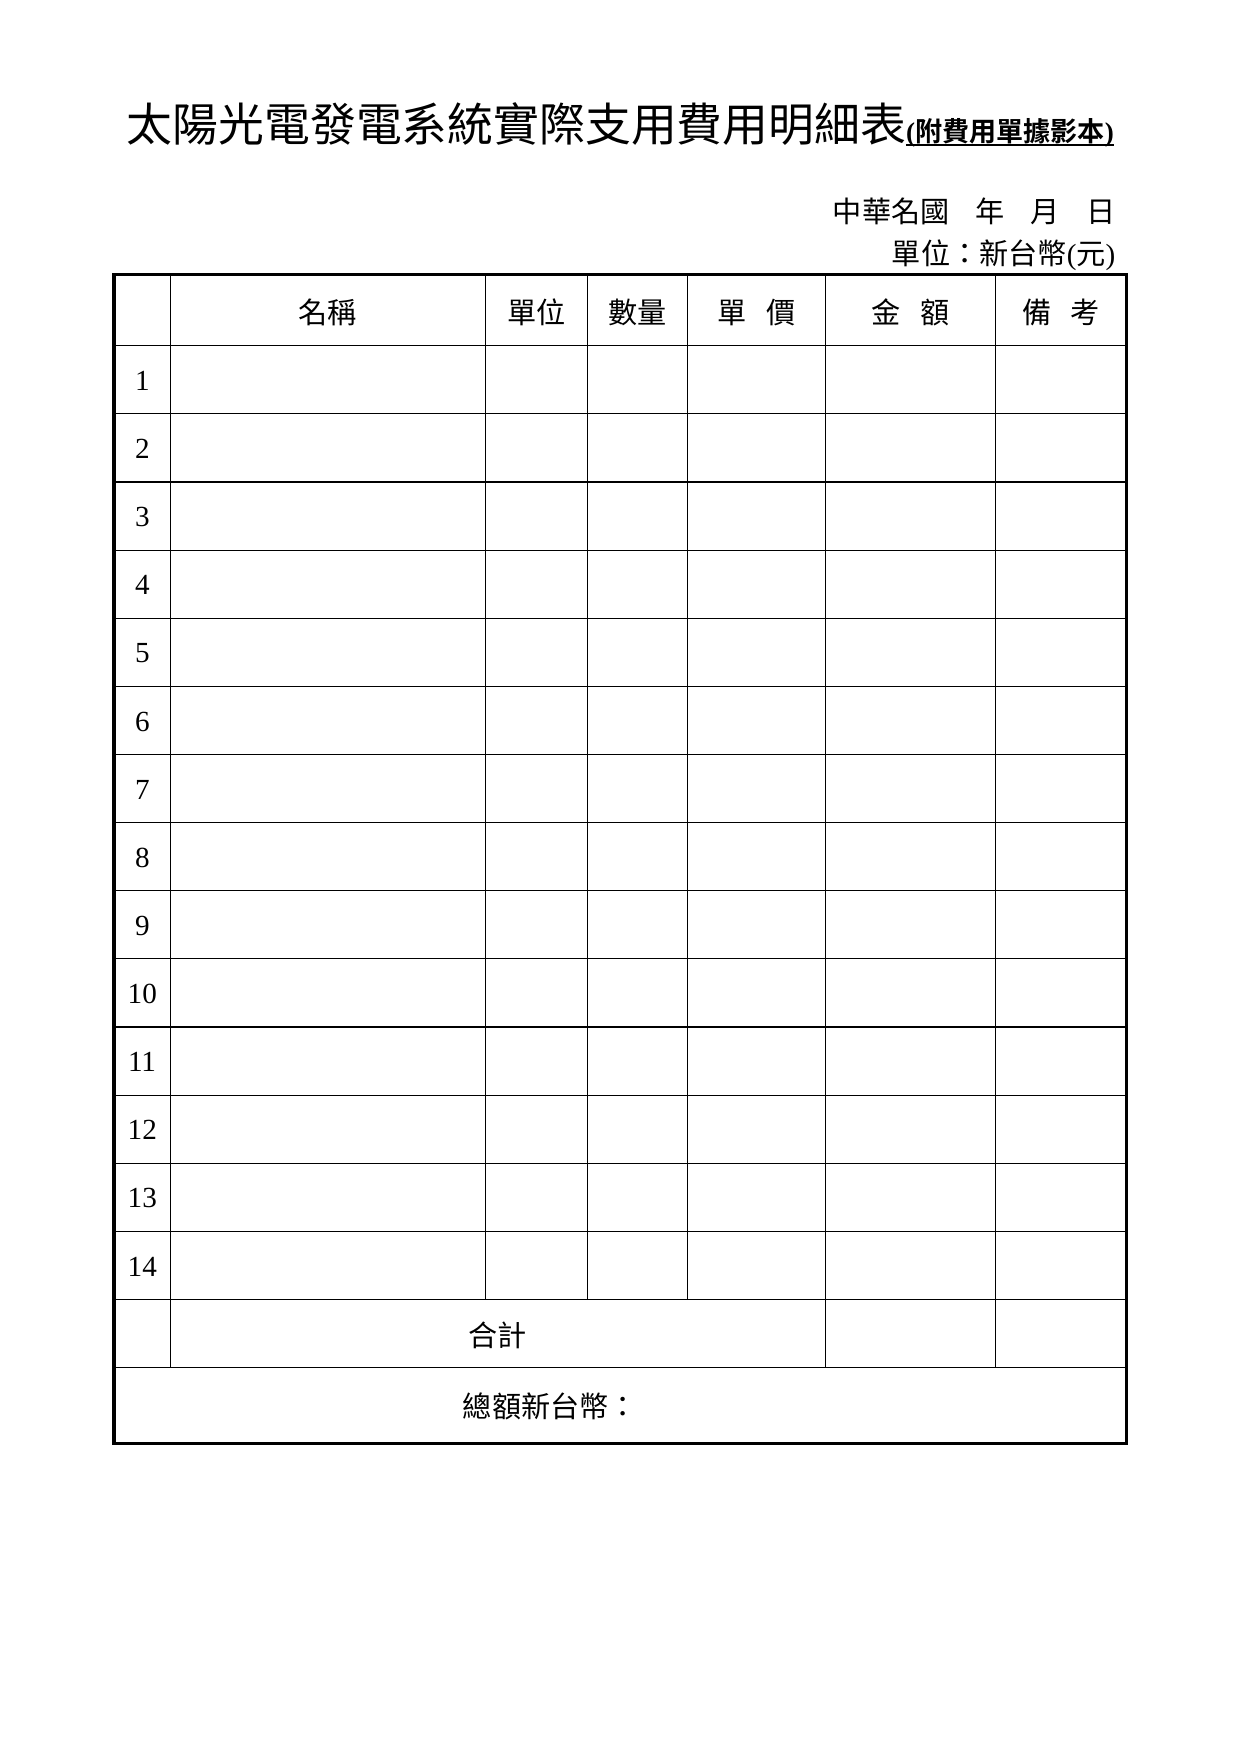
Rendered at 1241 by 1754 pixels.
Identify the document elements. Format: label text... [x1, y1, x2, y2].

table_cell [688, 687, 825, 754]
table_header [116, 276, 170, 345]
table_cell [688, 346, 825, 413]
table_cell [588, 1232, 687, 1299]
table_cell [588, 346, 687, 413]
table_cell [171, 687, 485, 754]
table_cell [486, 823, 587, 890]
table_cell [171, 823, 485, 890]
table_cell [171, 1232, 485, 1299]
table_cell [486, 619, 587, 686]
table_cell [588, 619, 687, 686]
table_cell [171, 755, 485, 822]
table_cell [588, 1096, 687, 1163]
table_cell 合計 [171, 1300, 825, 1367]
table_cell [996, 823, 1125, 890]
table_cell 11 [116, 1028, 170, 1094]
table_cell [996, 1232, 1125, 1299]
table_cell [826, 755, 995, 822]
table_header 名稱 [171, 276, 485, 345]
table_cell 13 [116, 1164, 170, 1231]
table_cell [826, 483, 995, 549]
table_cell [171, 414, 485, 481]
table_cell [996, 1096, 1125, 1163]
table_cell [171, 891, 485, 958]
table_cell [486, 414, 587, 481]
table_cell 7 [116, 755, 170, 822]
table_cell [588, 483, 687, 549]
table_cell [688, 823, 825, 890]
table_cell [171, 346, 485, 413]
table_cell [826, 959, 995, 1026]
table_cell [996, 551, 1125, 618]
table_cell [996, 959, 1125, 1026]
table_cell [996, 414, 1125, 481]
table_cell [826, 346, 995, 413]
table_cell [171, 1028, 485, 1094]
table_cell [588, 414, 687, 481]
table_cell [116, 1300, 170, 1367]
table_cell [688, 483, 825, 549]
table_cell [996, 687, 1125, 754]
table_cell [588, 823, 687, 890]
text 太陽光電發電系統實際支用費用明細表(附費用單據影本) [125, 89, 1115, 155]
table_cell [826, 1028, 995, 1094]
table_cell [826, 1232, 995, 1299]
table_cell [826, 619, 995, 686]
table_cell 10 [116, 959, 170, 1026]
table_cell [826, 1300, 995, 1367]
table_cell [588, 1164, 687, 1231]
text 中華名國 年 月 日 [125, 188, 1115, 231]
table_cell 8 [116, 823, 170, 890]
table_cell 9 [116, 891, 170, 958]
table_cell [826, 414, 995, 481]
table_cell 2 [116, 414, 170, 481]
table_cell [486, 687, 587, 754]
table_cell [826, 1164, 995, 1231]
table_cell [688, 1028, 825, 1094]
table_cell [588, 687, 687, 754]
table_cell 12 [116, 1096, 170, 1163]
table_cell [171, 1096, 485, 1163]
table_cell [486, 346, 587, 413]
table_cell [486, 1028, 587, 1094]
text 單位：新台幣(元) [125, 231, 1115, 273]
table_cell [826, 687, 995, 754]
table_header 數量 [588, 276, 687, 345]
table_cell [588, 551, 687, 618]
table_cell [688, 414, 825, 481]
table_cell [996, 755, 1125, 822]
table_cell [688, 1232, 825, 1299]
table_cell [688, 891, 825, 958]
table_cell [588, 891, 687, 958]
table_cell [486, 891, 587, 958]
table_cell [688, 619, 825, 686]
table_cell [486, 755, 587, 822]
table_cell [996, 891, 1125, 958]
table_cell [688, 959, 825, 1026]
table_cell [996, 483, 1125, 549]
table_cell [588, 1028, 687, 1094]
table_cell [486, 1164, 587, 1231]
table_header 單 價 [688, 276, 825, 345]
table_cell 14 [116, 1232, 170, 1299]
table_cell [996, 1300, 1125, 1367]
table_cell [688, 755, 825, 822]
table_cell [996, 1164, 1125, 1231]
table_cell [996, 619, 1125, 686]
table_cell [996, 1028, 1125, 1094]
table_cell [171, 1164, 485, 1231]
table_cell [486, 1232, 587, 1299]
table_cell 3 [116, 483, 170, 549]
table_cell 6 [116, 687, 170, 754]
table_header 備 考 [996, 276, 1125, 345]
table_cell [826, 823, 995, 890]
table_cell [486, 1096, 587, 1163]
table_cell 總額新台幣： [116, 1368, 1125, 1442]
table_cell 1 [116, 346, 170, 413]
table_cell [171, 483, 485, 549]
table_cell [588, 755, 687, 822]
table_cell [171, 959, 485, 1026]
table_cell [688, 551, 825, 618]
table_cell [826, 891, 995, 958]
table_cell [588, 959, 687, 1026]
table_cell [996, 346, 1125, 413]
table_cell [688, 1096, 825, 1163]
table_header 單位 [486, 276, 587, 345]
table_cell [171, 551, 485, 618]
table_cell 4 [116, 551, 170, 618]
table_cell 5 [116, 619, 170, 686]
table_header 金 額 [826, 276, 995, 345]
table_cell [486, 959, 587, 1026]
table_cell [171, 619, 485, 686]
table_cell [486, 551, 587, 618]
table_cell [826, 1096, 995, 1163]
table_cell [486, 483, 587, 549]
table_cell [826, 551, 995, 618]
table_cell [688, 1164, 825, 1231]
